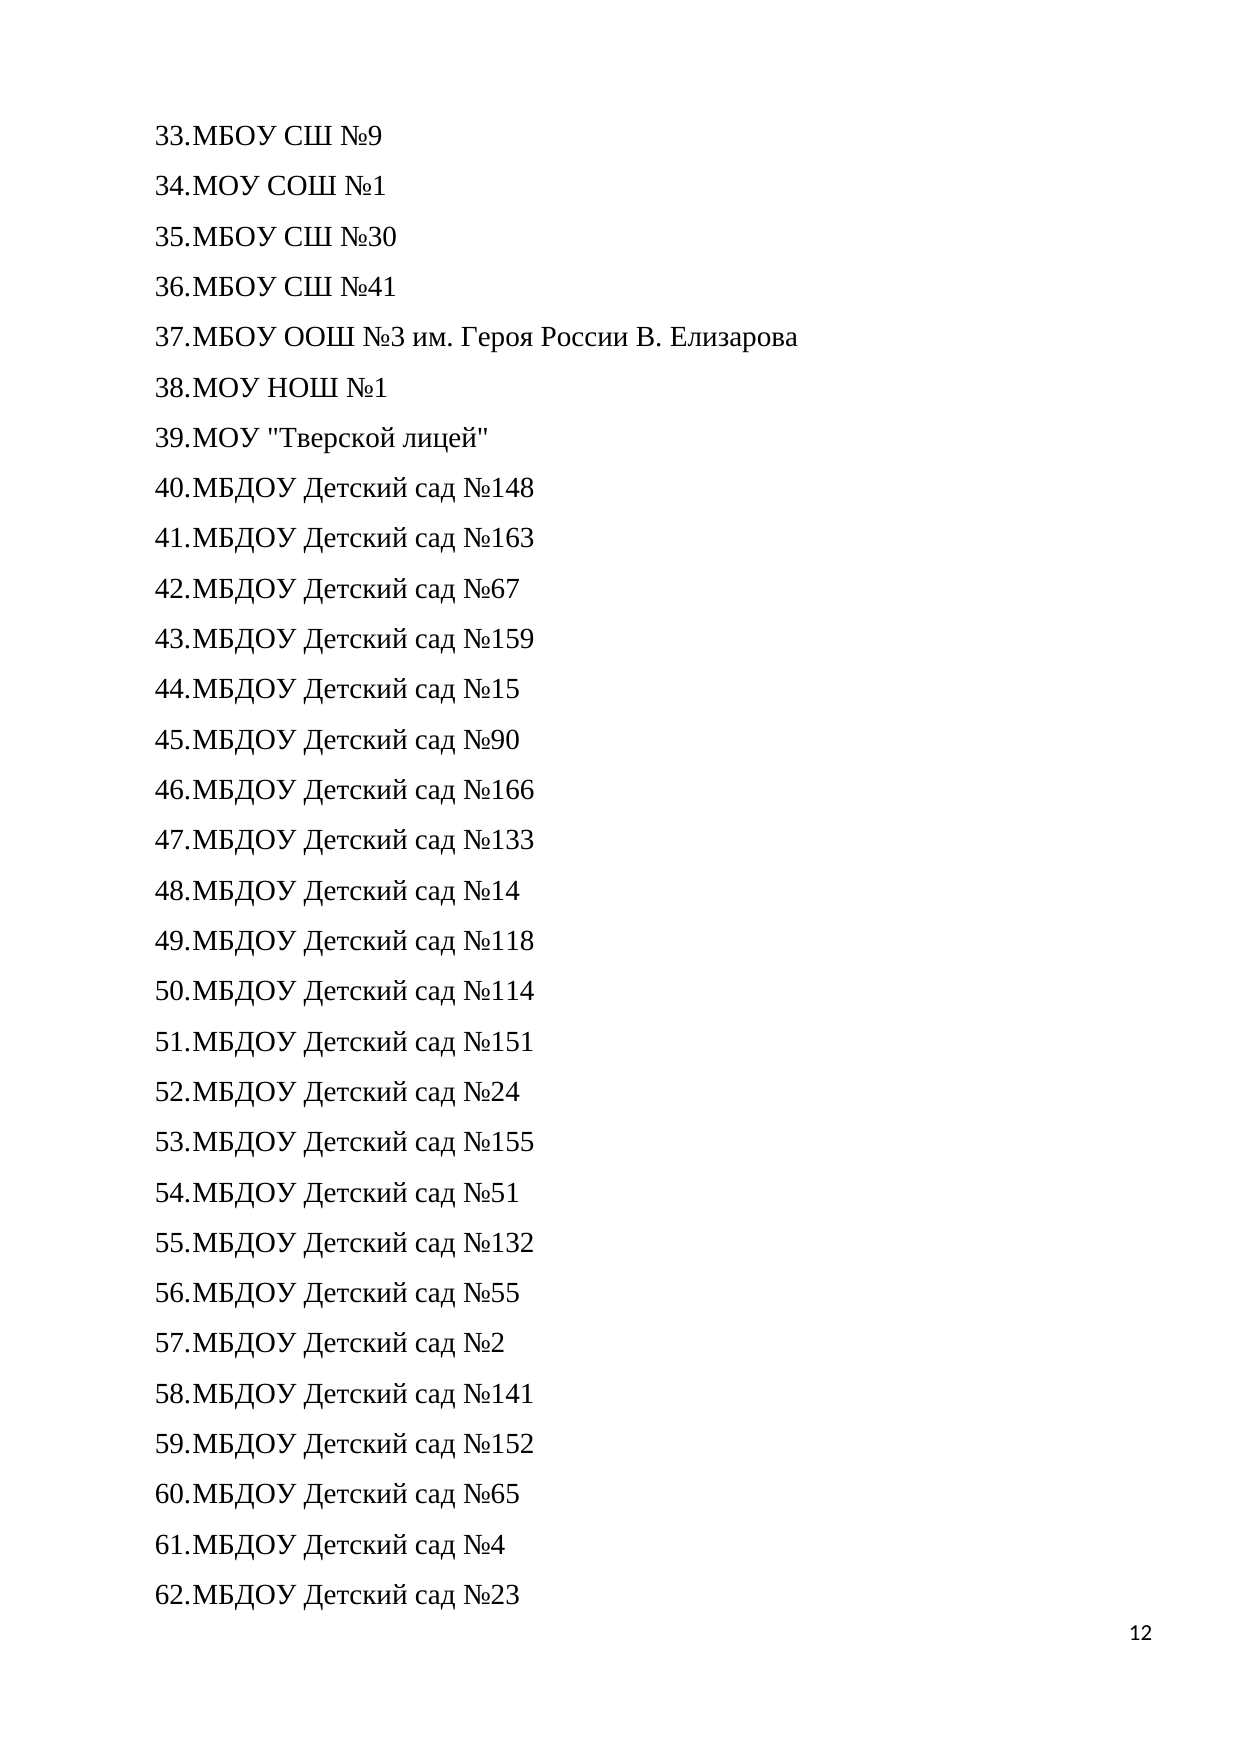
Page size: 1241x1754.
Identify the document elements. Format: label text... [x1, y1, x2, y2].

list МБОУ СШ №30 [154, 219, 1148, 252]
list МБДОУ Детский сад №148 [154, 470, 1148, 504]
list МБДОУ Детский сад №166 [154, 772, 1148, 806]
list МБОУ СШ №9 [154, 118, 1148, 152]
list МБОУ ООШ №3 им. Героя России В. Елизарова [154, 319, 1148, 353]
list МБДОУ Детский сад №141 [154, 1376, 1148, 1409]
list МОУ "Тверской лицей" [154, 420, 1148, 453]
list МБДОУ Детский сад №14 [154, 873, 1148, 906]
list МБДОУ Детский сад №152 [154, 1426, 1148, 1460]
list МБДОУ Детский сад №4 [154, 1527, 1148, 1560]
list МБДОУ Детский сад №90 [154, 722, 1148, 755]
list МБДОУ Детский сад №155 [154, 1124, 1148, 1158]
list МБДОУ Детский сад №151 [154, 1024, 1148, 1057]
list МБДОУ Детский сад №118 [154, 923, 1148, 957]
list МОУ СОШ №1 [154, 168, 1148, 202]
list МБДОУ Детский сад №159 [154, 621, 1148, 655]
list МБДОУ Детский сад №2 [154, 1326, 1148, 1359]
list МБОУ СШ №41 [154, 269, 1148, 303]
list МБДОУ Детский сад №51 [154, 1175, 1148, 1208]
list МБДОУ Детский сад №132 [154, 1225, 1148, 1258]
list МБДОУ Детский сад №65 [154, 1477, 1148, 1510]
list МБДОУ Детский сад №24 [154, 1074, 1148, 1108]
list МБДОУ Детский сад №67 [154, 571, 1148, 604]
list МБДОУ Детский сад №114 [154, 973, 1148, 1007]
list МБДОУ Детский сад №163 [154, 521, 1148, 554]
list МОУ НОШ №1 [154, 370, 1148, 403]
list МБДОУ Детский сад №23 [154, 1577, 1148, 1611]
list МБДОУ Детский сад №133 [154, 822, 1148, 856]
list МБДОУ Детский сад №15 [154, 672, 1148, 705]
list МБДОУ Детский сад №55 [154, 1275, 1148, 1309]
